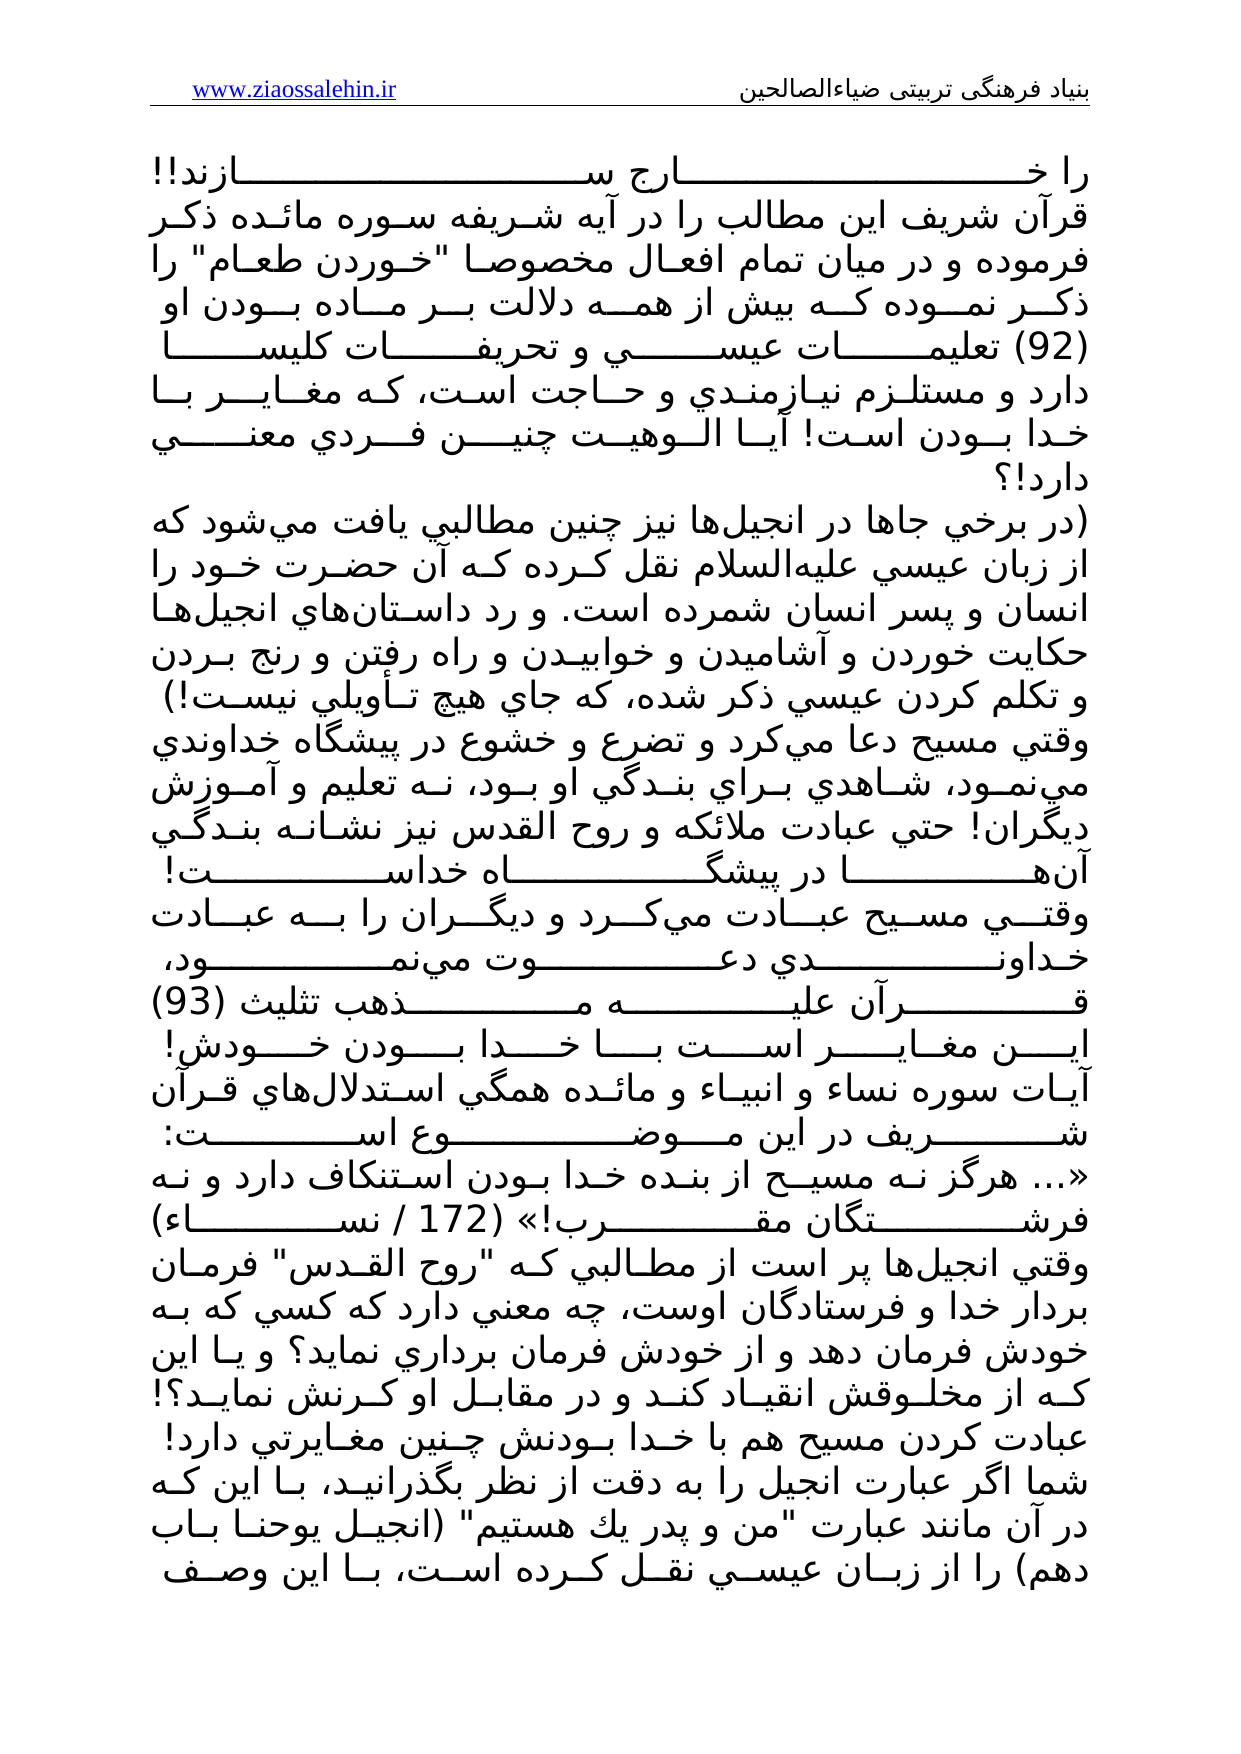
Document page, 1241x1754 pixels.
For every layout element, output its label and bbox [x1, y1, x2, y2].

text [150, 150, 1090, 1590]
